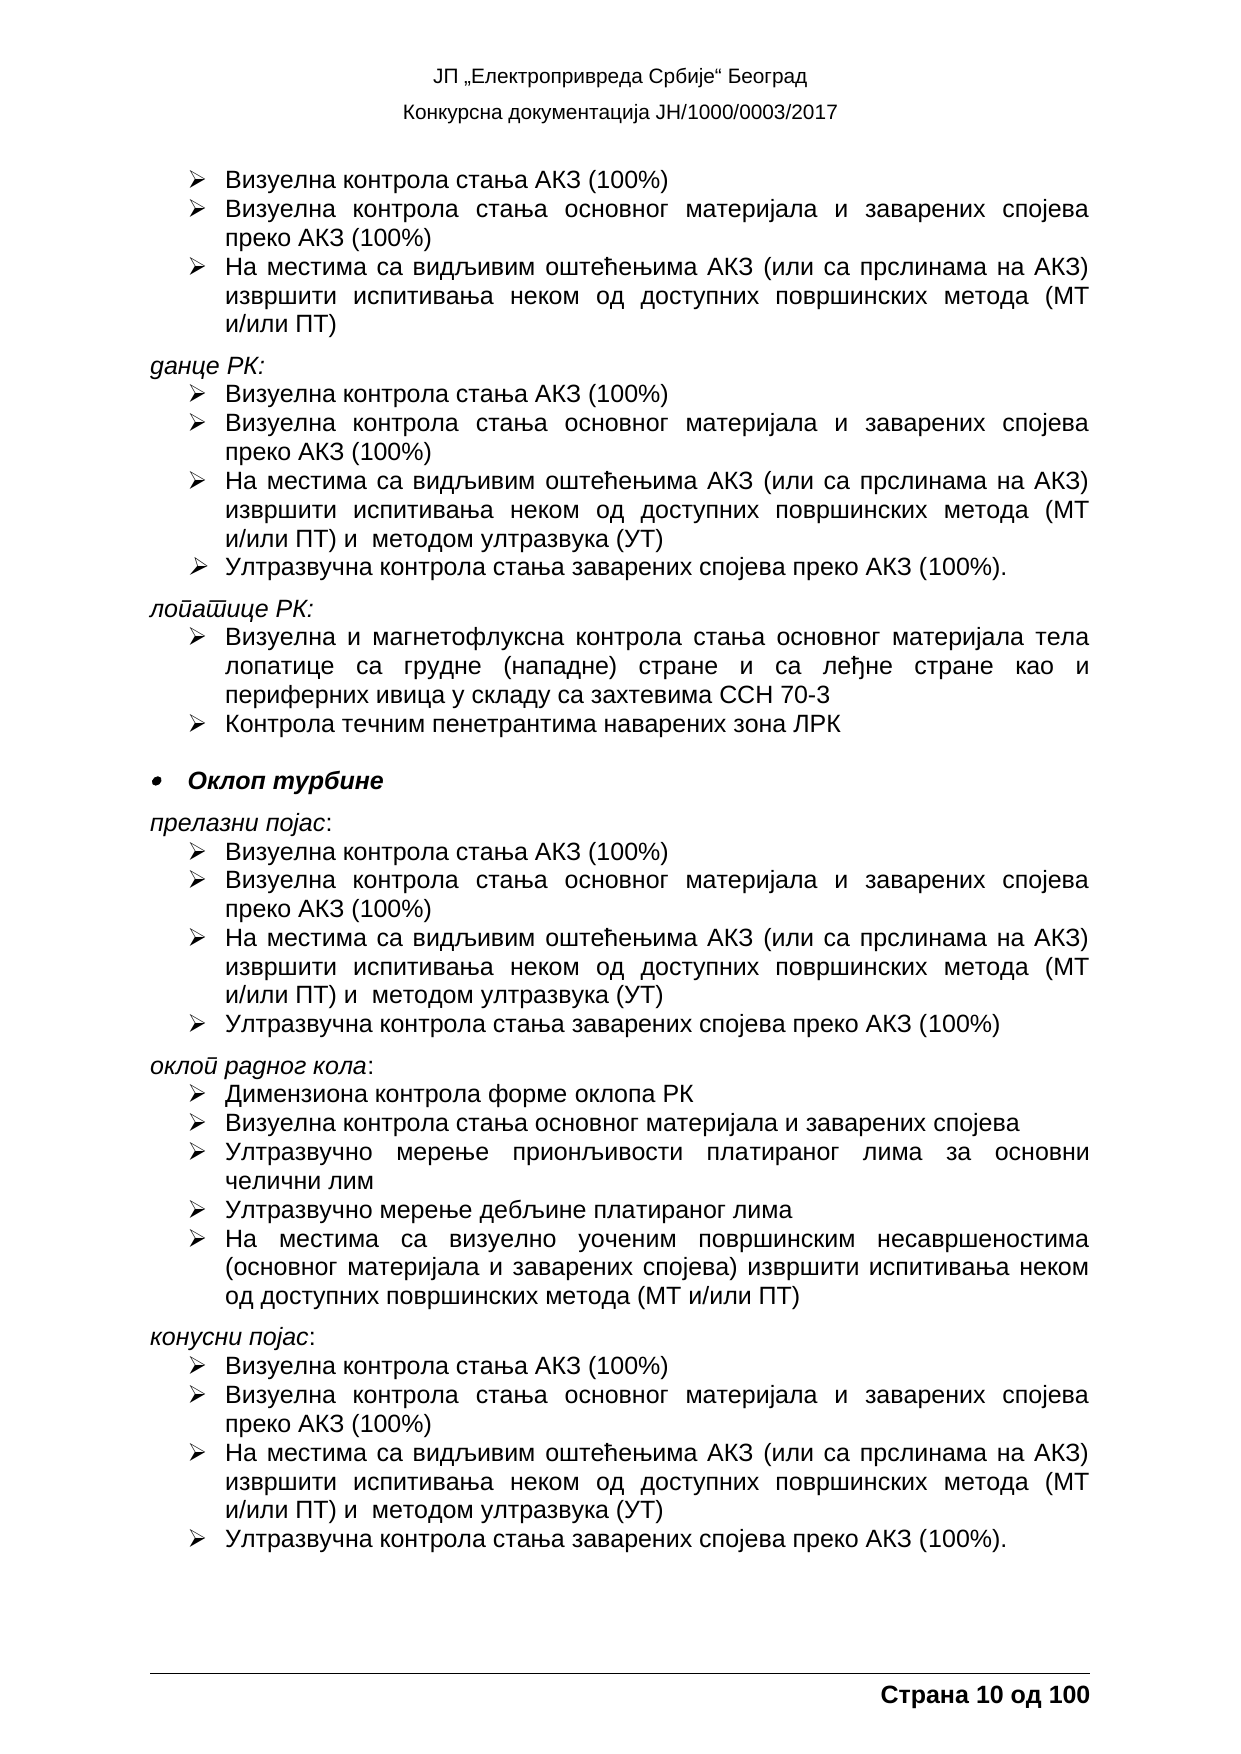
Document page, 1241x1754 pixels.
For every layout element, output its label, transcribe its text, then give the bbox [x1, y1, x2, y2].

list Визуелна контрола стања АКЗ (100%) [187, 836, 1090, 865]
text оклоп радног кола: [150, 1051, 1090, 1079]
list Контрола течним пенетрантима наварених зона ЛРК [187, 709, 1090, 738]
list На местима са видљивим оштећењима АКЗ (или са прслинама на АКЗ) извршити испитивања неком од доступних површинских метода (МТ и/или ПТ) [187, 252, 1090, 338]
list Ултразвучно мерење прионљивости платираног лима за основни челични лим [187, 1137, 1090, 1195]
text лопатице РК: [150, 594, 1090, 622]
list Ултразвучна контрола стања заварених спојева преко АКЗ (100%). [187, 552, 1090, 581]
list Визуелна контрола стања основног материјала и заварених спојева преко АКЗ (100%) [187, 865, 1090, 923]
text конусни појас: [150, 1322, 1090, 1351]
list Ултразвучна контрола стања заварених спојева преко АКЗ (100%). [187, 1524, 1090, 1553]
text прелазни појас: [150, 808, 1090, 836]
list Ултразвучна контрола стања заварених спојева преко АКЗ (100%) [187, 1009, 1090, 1038]
list Визуелна контрола стања основног материјала и заварених спојева преко АКЗ (100%) [187, 408, 1090, 466]
list Визуелна и магнетофлуксна контрола стања основног материјала тела лопатице са грудне (нападне) стране и са леђне стране као и периферних ивица у складу са захтевима CCH 70-3 [187, 622, 1090, 709]
list Визуелна контрола стања основног материјала и заварених спојева [187, 1108, 1090, 1137]
list На местима са визуелно уоченим површинским несавршеностима (основног материјала и заварених спојева) извршити испитивања неком од доступних површинских метода (МТ и/или ПТ) [187, 1223, 1090, 1310]
list Димензиона контрола форме оклопа РК [187, 1079, 1090, 1108]
list Визуелна контрола стања основног материјала и заварених спојева преко АКЗ (100%) [187, 194, 1090, 252]
list Визуелна контрола стања АКЗ (100%) [187, 165, 1090, 194]
list Визуелна контрола стања АКЗ (100%) [187, 1351, 1090, 1380]
list Оклоп турбине [150, 766, 1090, 795]
text данце РК: [150, 351, 1090, 379]
list Ултразвучно мерење дебљине платираног лима [187, 1195, 1090, 1223]
list Визуелна контрола стања основног материјала и заварених спојева преко АКЗ (100%) [187, 1380, 1090, 1438]
list Визуелна контрола стања АКЗ (100%) [187, 379, 1090, 408]
